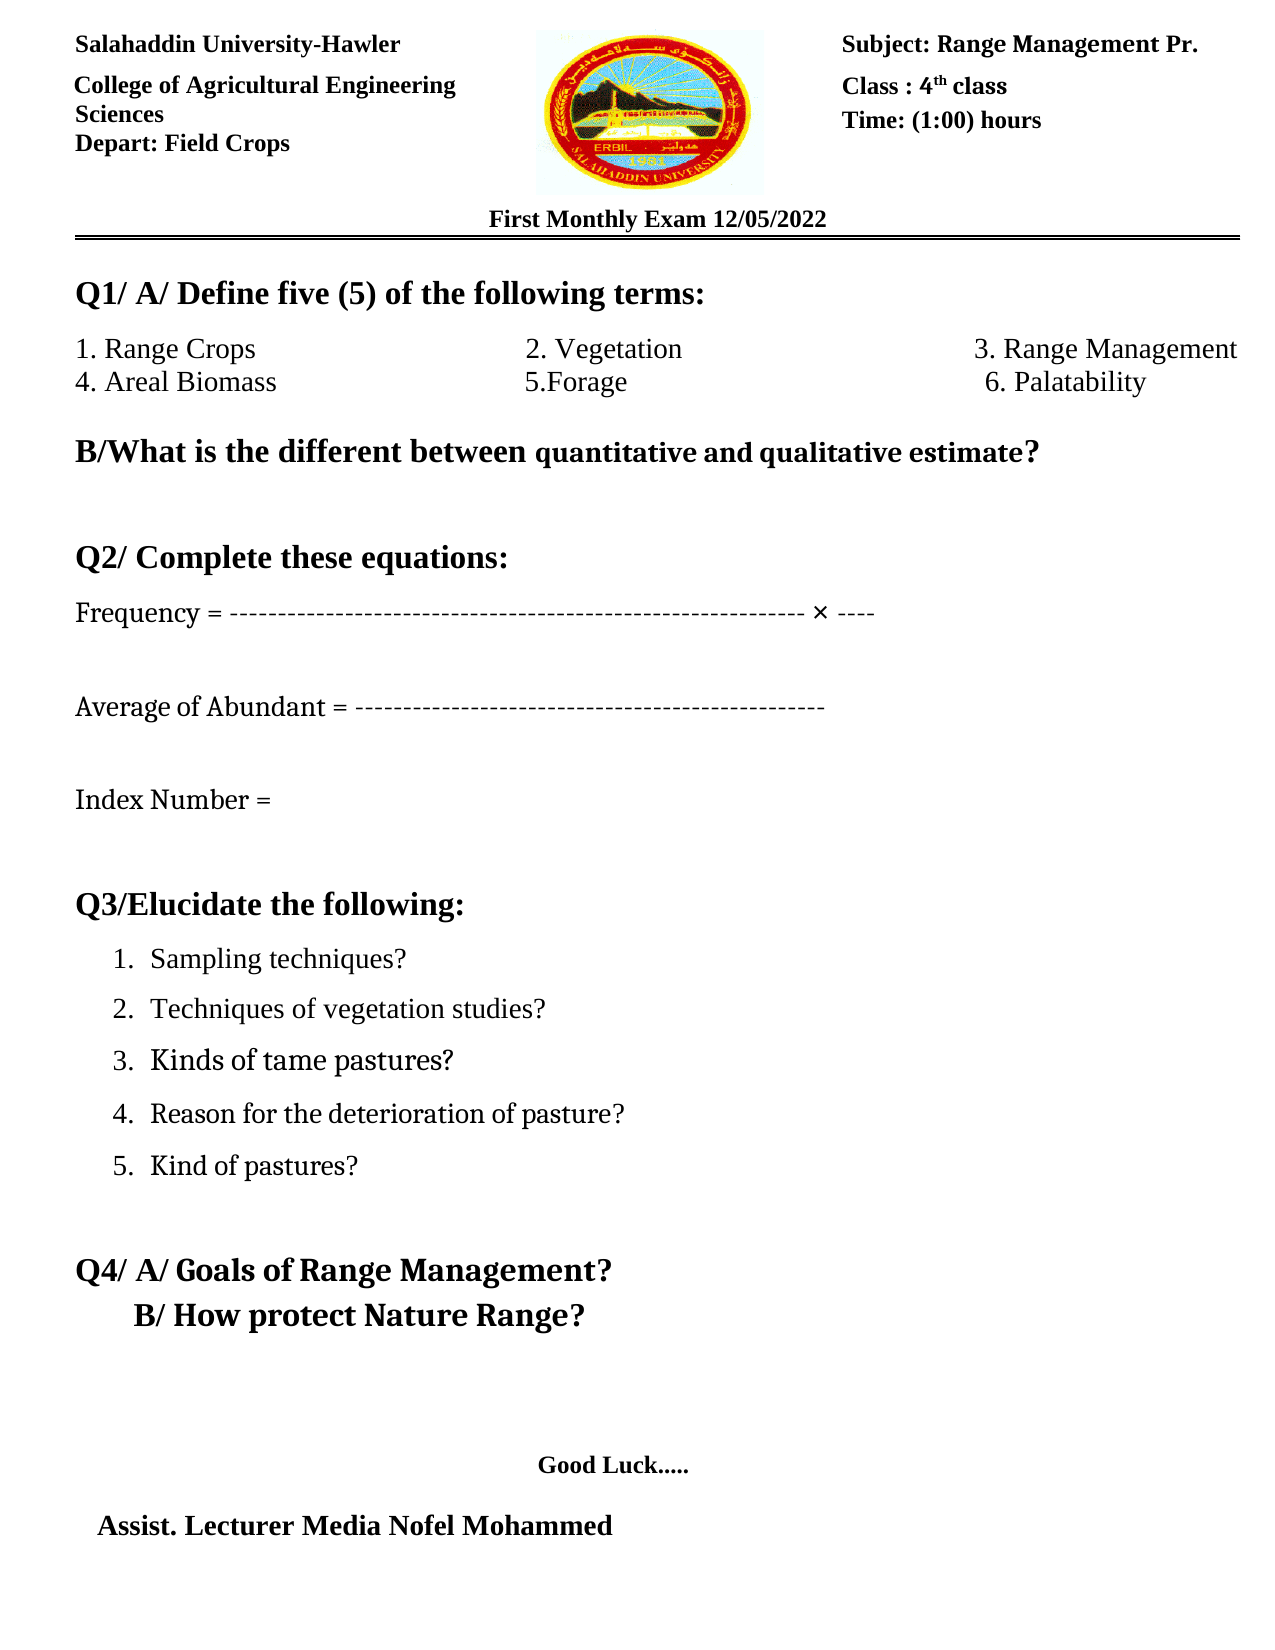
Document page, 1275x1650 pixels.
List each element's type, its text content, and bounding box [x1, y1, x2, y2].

table_header Salahaddin University-Hawler College of Agricultural Engineering Sciences Depart: Field Crops [64, 29, 471, 204]
text Index Number = [75, 783, 1240, 817]
text Good Luck..... [75, 1451, 1240, 1479]
table_header [471, 29, 830, 204]
text Average of Abundant = ------------------------------------------------- [75, 690, 1240, 723]
list Kinds of tame pastures? [112, 1042, 1240, 1078]
list Techniques of vegetation studies? [112, 992, 1240, 1025]
text B/What is the different between quantitative and qualitative estimate? [75, 432, 1240, 470]
list Reason for the deterioration of pasture? [112, 1096, 1240, 1130]
text Frequency = ------------------------------------------------------------ × ---- [75, 595, 1240, 629]
text B/ How protect Nature Range? [75, 1295, 1240, 1335]
table_header Subject: Range Management Pr. Class : 4th class Time: (1:00) hours [830, 29, 1226, 204]
text Assist. Lecturer Media Nofel Mohammed [75, 1508, 1240, 1542]
text Q1/ A/ Define five (5) of the following terms: [75, 273, 1240, 312]
list Kind of pastures? [112, 1148, 1240, 1182]
text Q2/ Complete these equations: [75, 537, 1240, 576]
text First Monthly Exam 12/05/2022 [75, 75, 1240, 235]
text 1. Range Crops 2. Vegetation 3. Range Management 4. Areal Biomass 5.Forage 6. Palatability [75, 331, 1240, 398]
text Q3/Elucidate the following: [75, 884, 1240, 922]
list Sampling techniques? [112, 941, 1240, 975]
text Q4/ A/ Goals of Range Management? [75, 1250, 1240, 1289]
